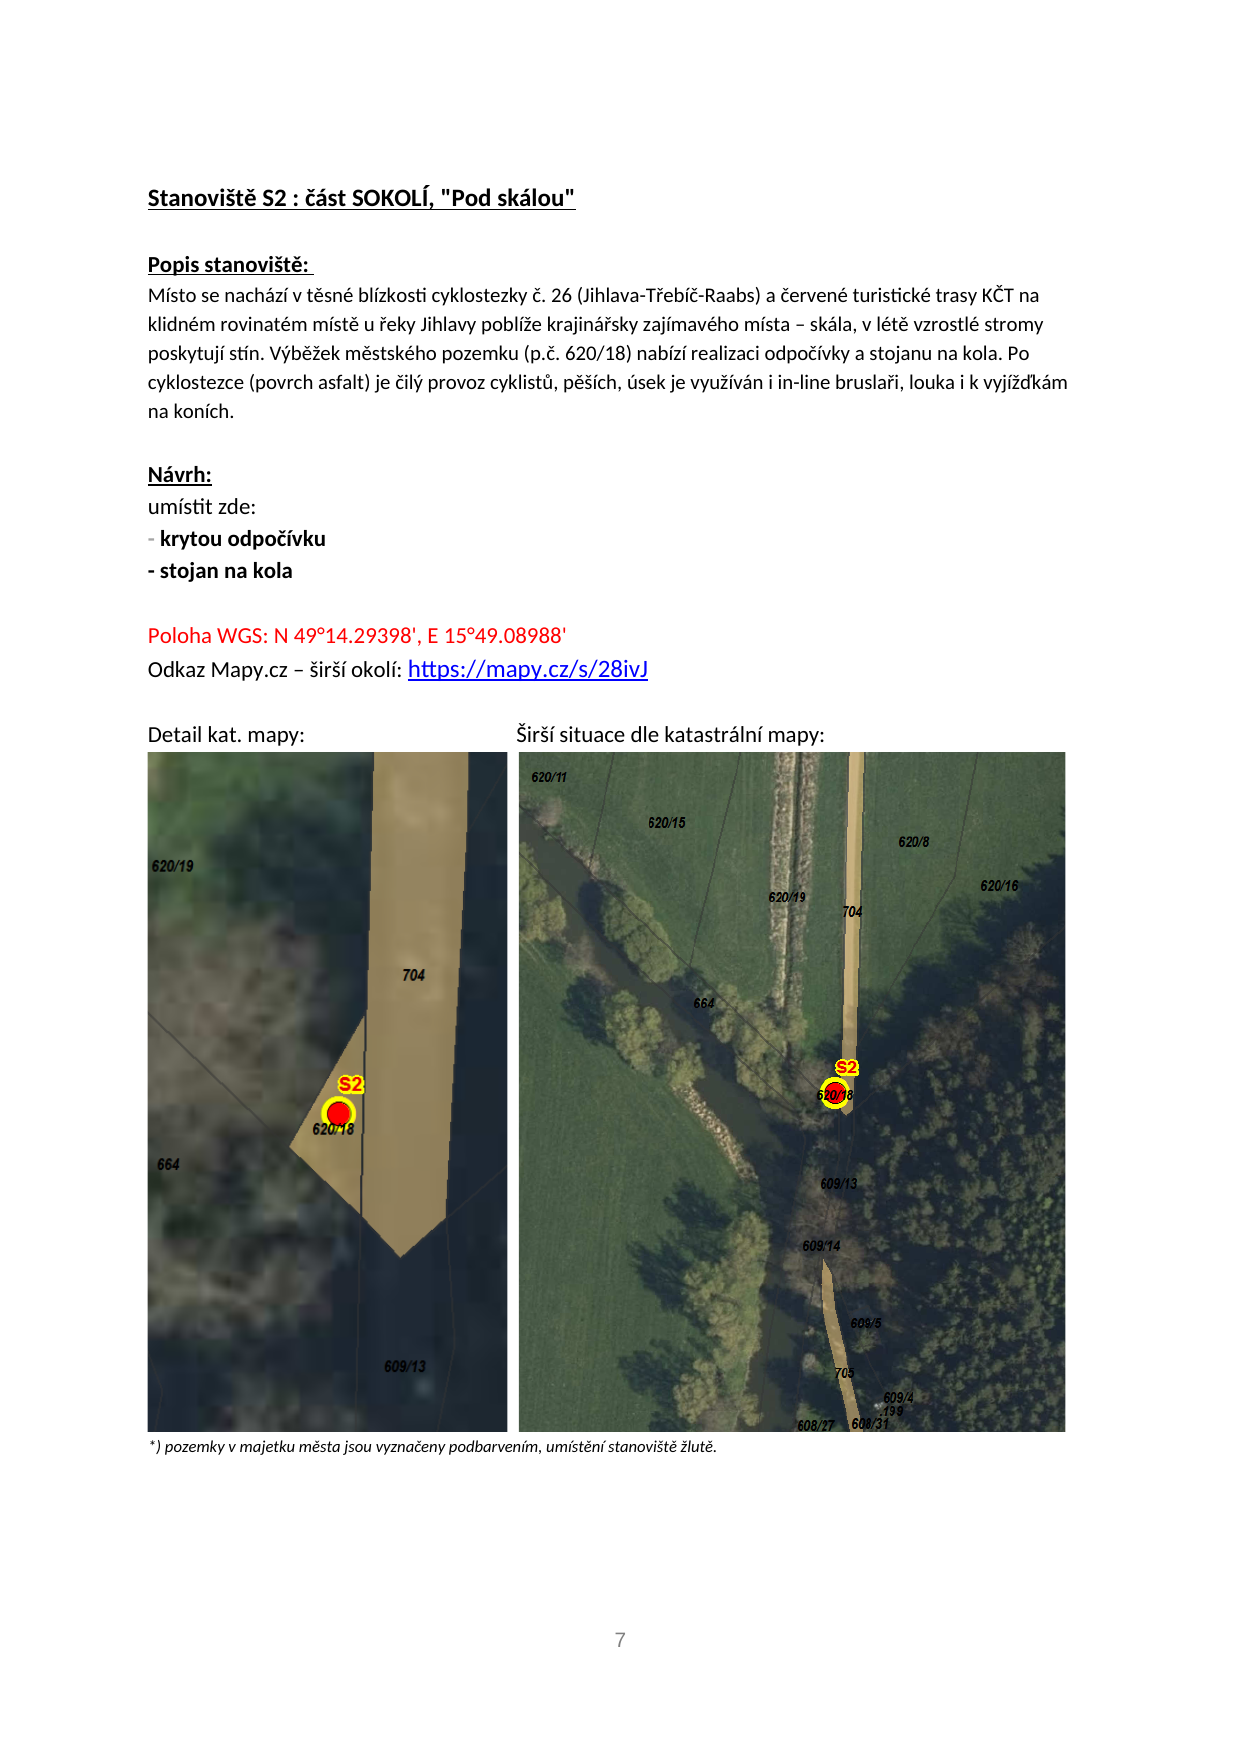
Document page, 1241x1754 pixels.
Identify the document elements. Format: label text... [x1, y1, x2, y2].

text - stojan na kola [148, 557, 1093, 584]
text Odkaz Mapy.cz – širší okolí: https://mapy.cz/s/28ivJ [148, 653, 1093, 684]
text umístit zde: [148, 492, 1093, 520]
picture [518, 752, 1066, 1432]
picture [147, 752, 508, 1432]
text Návrh: [148, 460, 1093, 488]
text Poloha WGS: N 49°14.29398', E 15°49.08988' [148, 621, 1093, 649]
text *) pozemky v majetku města jsou vyznačeny podbarvením, umístění stanoviště žlutě. [148, 1436, 1093, 1456]
text - krytou odpočívku [148, 524, 1093, 552]
text Stanoviště S2 : část SOKOLÍ, "Pod skálou" [148, 183, 1093, 213]
text Místo se nachází v těsné blízkosti cyklostezky č. 26 (Jihlava-Třebíč-Raabs) a červené turistické trasy KČT na klidném rovinatém místě u řeky Jihlavy poblíže krajinářsky zajímavého místa – skála, v létě vzrostlé stromy poskytují stín. Výběžek městského pozemku (p.č. 620/18) nabízí realizaci odpočívky a stojanu na kola. Po cyklostezce (povrch asfalt) je čilý provoz cyklistů, pěších, úsek je využíván i in-line bruslaři, louka i k vyjížďkám na koních. [148, 282, 1093, 424]
text Detail kat. mapy: Širší situace dle katastrální mapy: [148, 720, 1093, 748]
text Popis stanoviště: [148, 250, 1093, 278]
